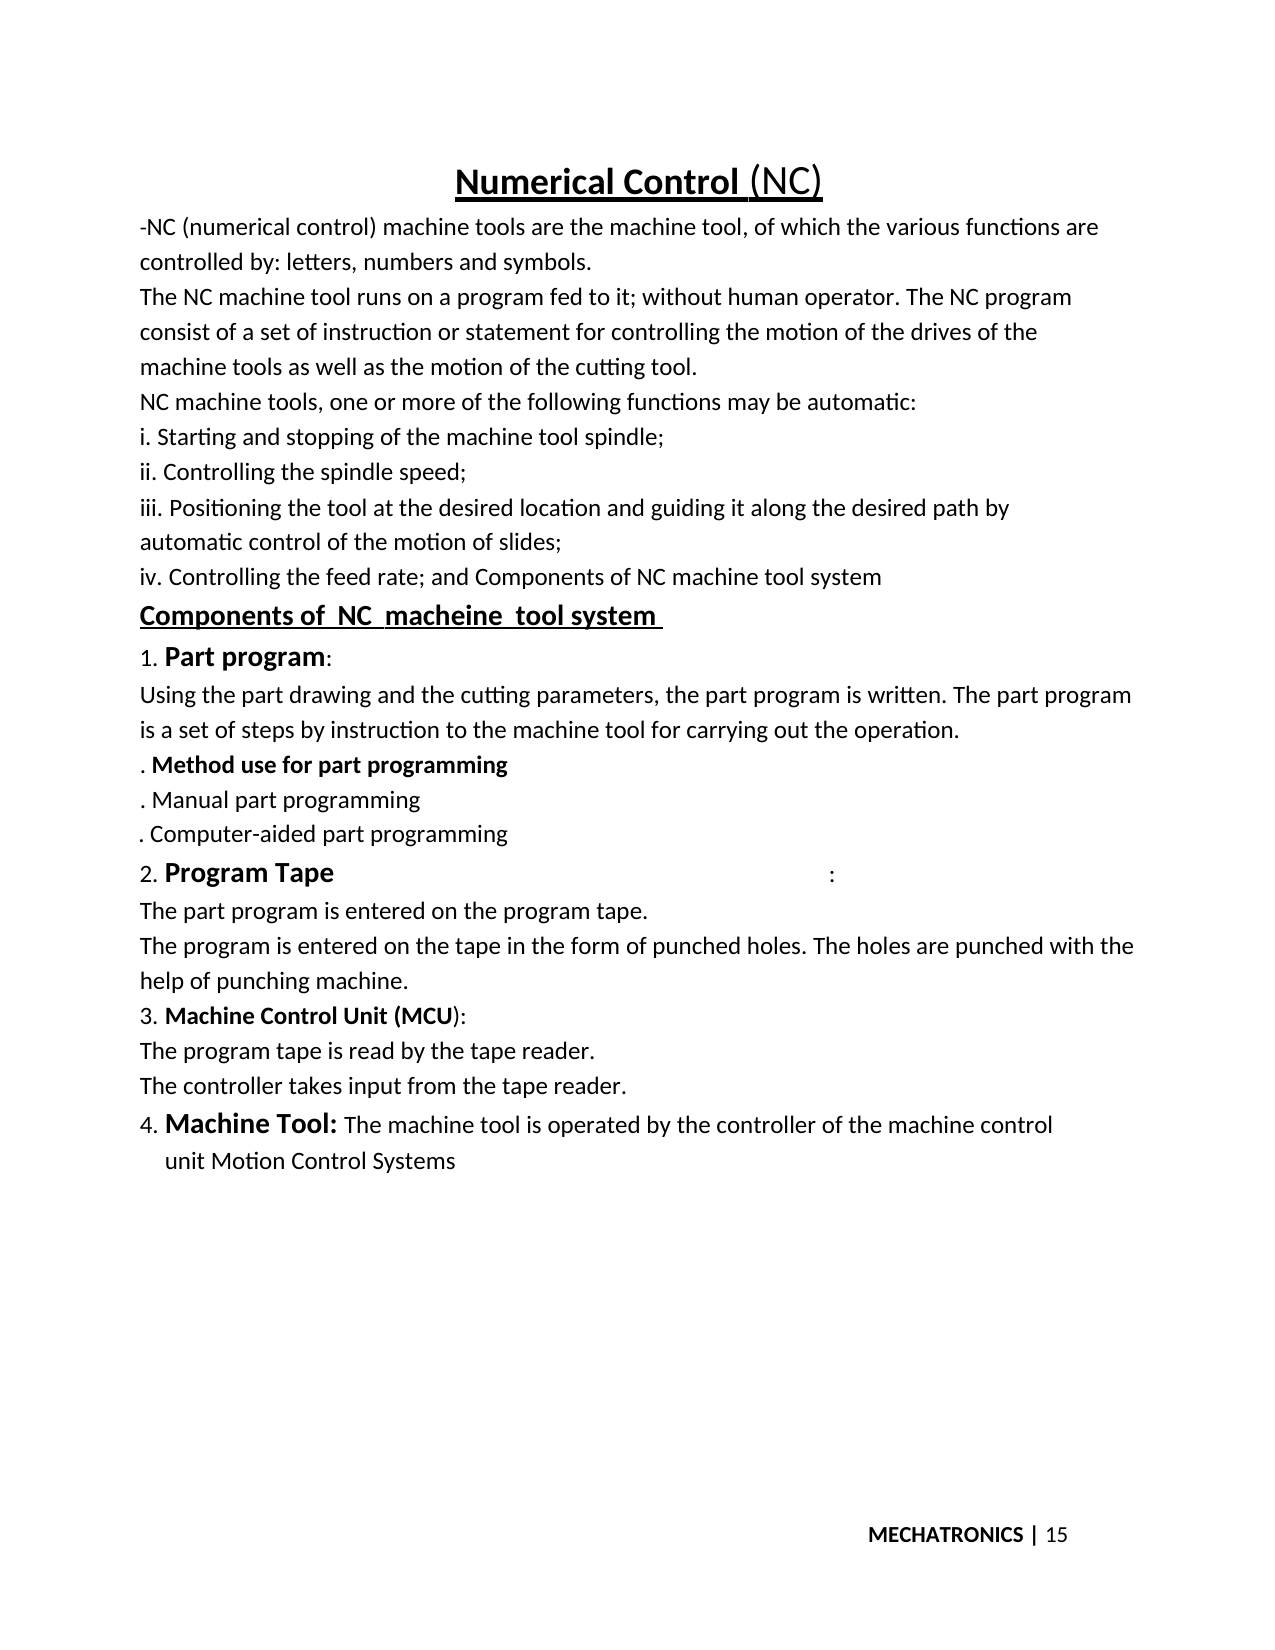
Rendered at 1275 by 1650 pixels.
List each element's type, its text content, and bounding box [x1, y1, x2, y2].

list Program Tape : [139, 854, 1150, 890]
list Controlling the spindle speed; [139, 457, 1150, 487]
subtitle Numerical Control (NC) [320, 154, 957, 204]
text The part program is entered on the program tape. [139, 895, 1150, 926]
subtitle Components of NC macheine tool system [139, 597, 1150, 632]
list Controlling the feed rate; and Components of NC machine tool system [139, 562, 1150, 592]
list Starting and stopping of the machine tool spindle; [139, 422, 1150, 452]
text The program is entered on the tape in the form of punched holes. The holes are punched with the help of punching machine. [139, 930, 1150, 996]
list Positioning the tool at the desired location and guiding it along the desired path by automatic control of the motion of slides; [139, 492, 1114, 557]
text Using the part drawing and the cutting parameters, the part program is written. The part program is a set of steps by instruction to the machine tool for carrying out the operation. [139, 679, 1136, 745]
text The program tape is read by the tape reader. The controller takes input from the tape reader. [139, 1035, 631, 1100]
text -NC (numerical control) machine tools are the machine tool, of which the various functions are controlled by: letters, numbers and symbols. [139, 211, 1150, 277]
text . Computer-aided part programming [138, 818, 1150, 849]
text . Manual part programming [139, 784, 1150, 814]
text The NC machine tool runs on a program fed to it; without human operator. The NC program consist of a set of instruction or statement for controlling the motion of the drives of the machine tools as well as the motion of the cutting tool. [139, 281, 1127, 382]
subtitle . Method use for part programming [139, 749, 1150, 780]
list Machine Tool: The machine tool is operated by the controller of the machine control unit Motion Control Systems [139, 1105, 1094, 1176]
text NC machine tools, one or more of the following functions may be automatic: [139, 387, 1150, 417]
list Part program: [139, 638, 1150, 673]
subtitle Machine Control Unit (MCU): [139, 1000, 1150, 1031]
